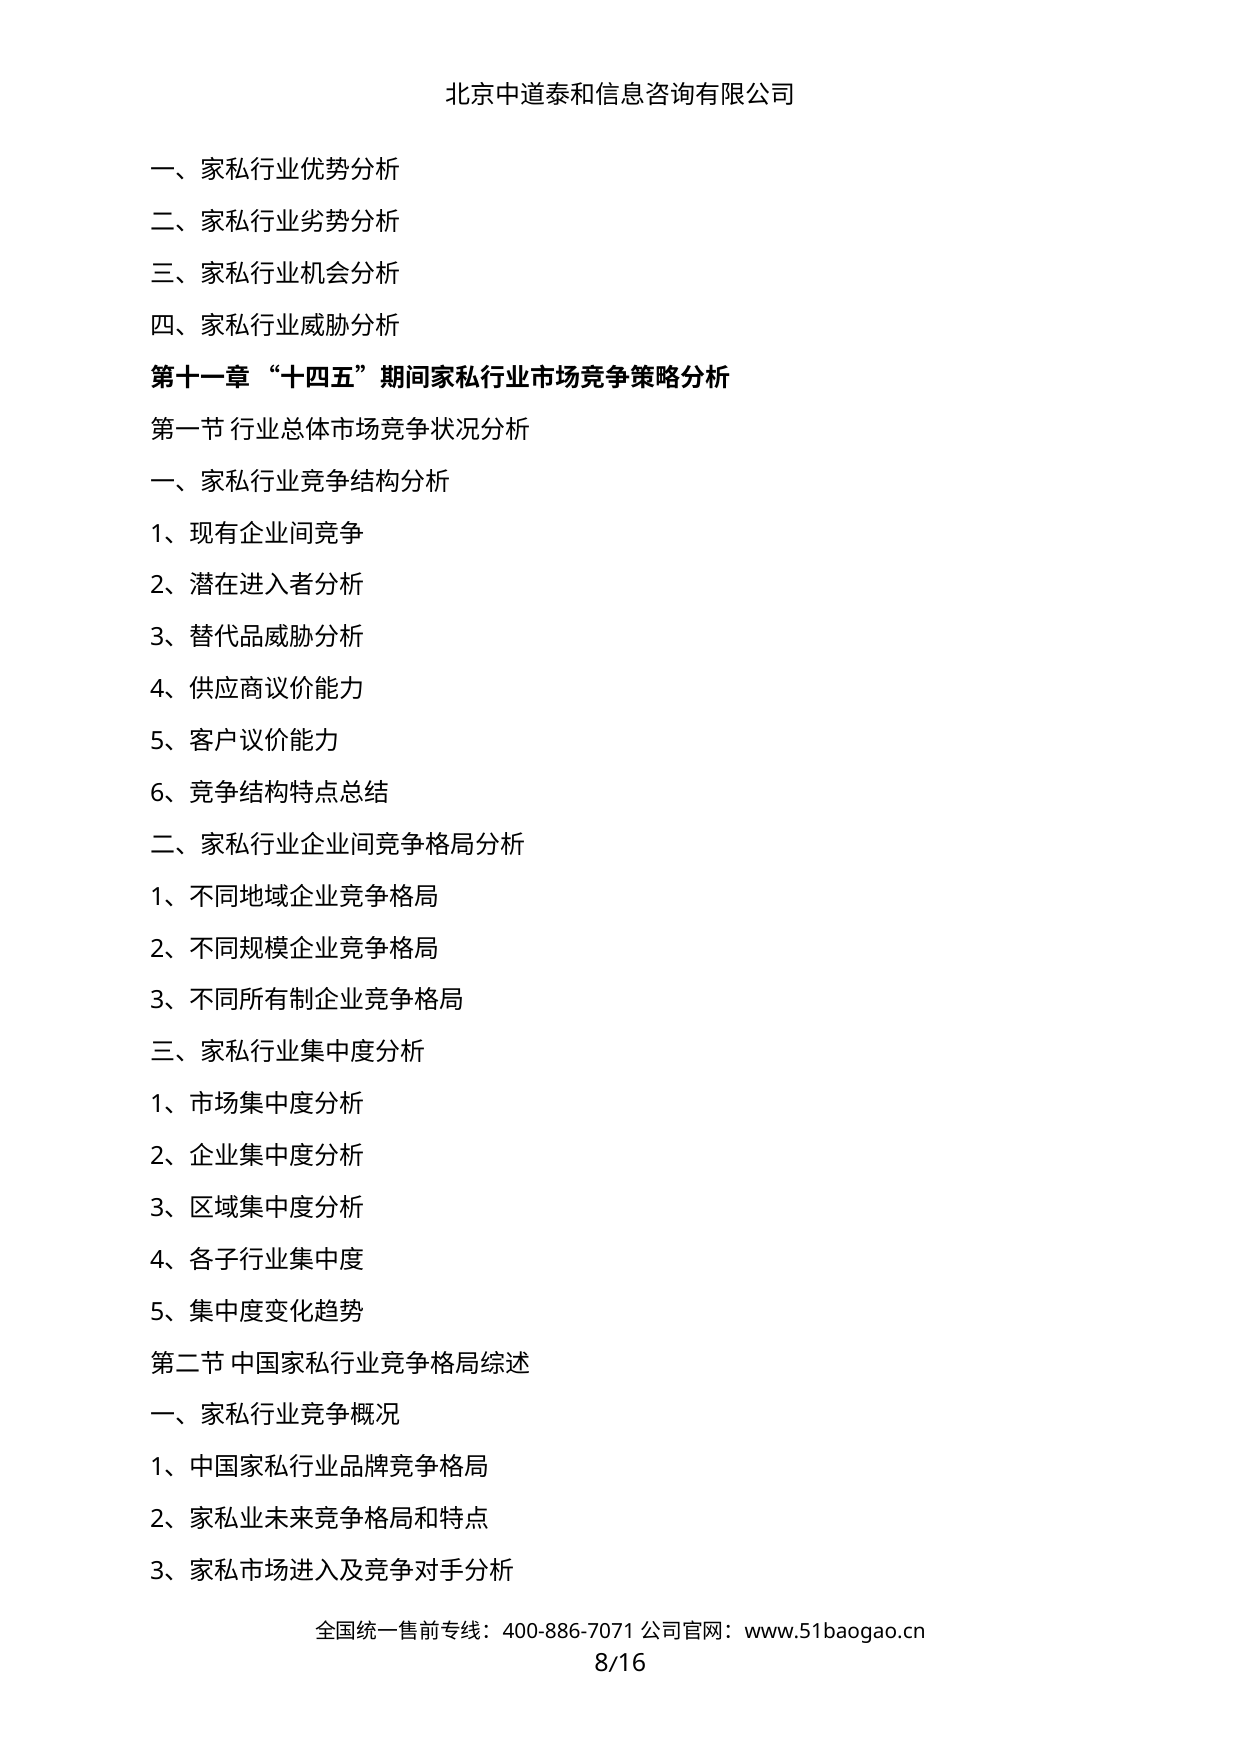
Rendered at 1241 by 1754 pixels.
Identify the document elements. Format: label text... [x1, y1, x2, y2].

text 3、区域集中度分析 [150, 1187, 1090, 1224]
text 一、家私行业竞争结构分析 [150, 461, 1090, 497]
text 5、集中度变化趋势 [150, 1291, 1090, 1327]
text 3、不同所有制企业竞争格局 [150, 980, 1090, 1016]
text 1、市场集中度分析 [150, 1084, 1090, 1120]
text 2、企业集中度分析 [150, 1136, 1090, 1172]
text 四、家私行业威胁分析 [150, 306, 1090, 342]
text 第十一章 “十四五”期间家私行业市场竞争策略分析 [150, 357, 1090, 394]
text 二、家私行业企业间竞争格局分析 [150, 824, 1090, 861]
text 二、家私行业劣势分析 [150, 202, 1090, 238]
text 3、替代品威胁分析 [150, 617, 1090, 653]
text 第二节 中国家私行业竞争格局综述 [150, 1343, 1090, 1379]
text 2、潜在进入者分析 [150, 565, 1090, 601]
text 2、家私业未来竞争格局和特点 [150, 1499, 1090, 1535]
text 3、家私市场进入及竞争对手分析 [150, 1551, 1090, 1587]
text 6、竞争结构特点总结 [150, 772, 1090, 809]
text 1、现有企业间竞争 [150, 513, 1090, 549]
text 4、供应商议价能力 [150, 669, 1090, 705]
text 三、家私行业机会分析 [150, 254, 1090, 290]
text 第一节 行业总体市场竞争状况分析 [150, 409, 1090, 446]
text 一、家私行业优势分析 [150, 150, 1090, 186]
text 1、不同地域企业竞争格局 [150, 876, 1090, 912]
text 4、各子行业集中度 [150, 1239, 1090, 1276]
text 2、不同规模企业竞争格局 [150, 928, 1090, 964]
text 三、家私行业集中度分析 [150, 1032, 1090, 1068]
text 一、家私行业竞争概况 [150, 1395, 1090, 1431]
text 5、客户议价能力 [150, 721, 1090, 757]
text 1、中国家私行业品牌竞争格局 [150, 1447, 1090, 1483]
